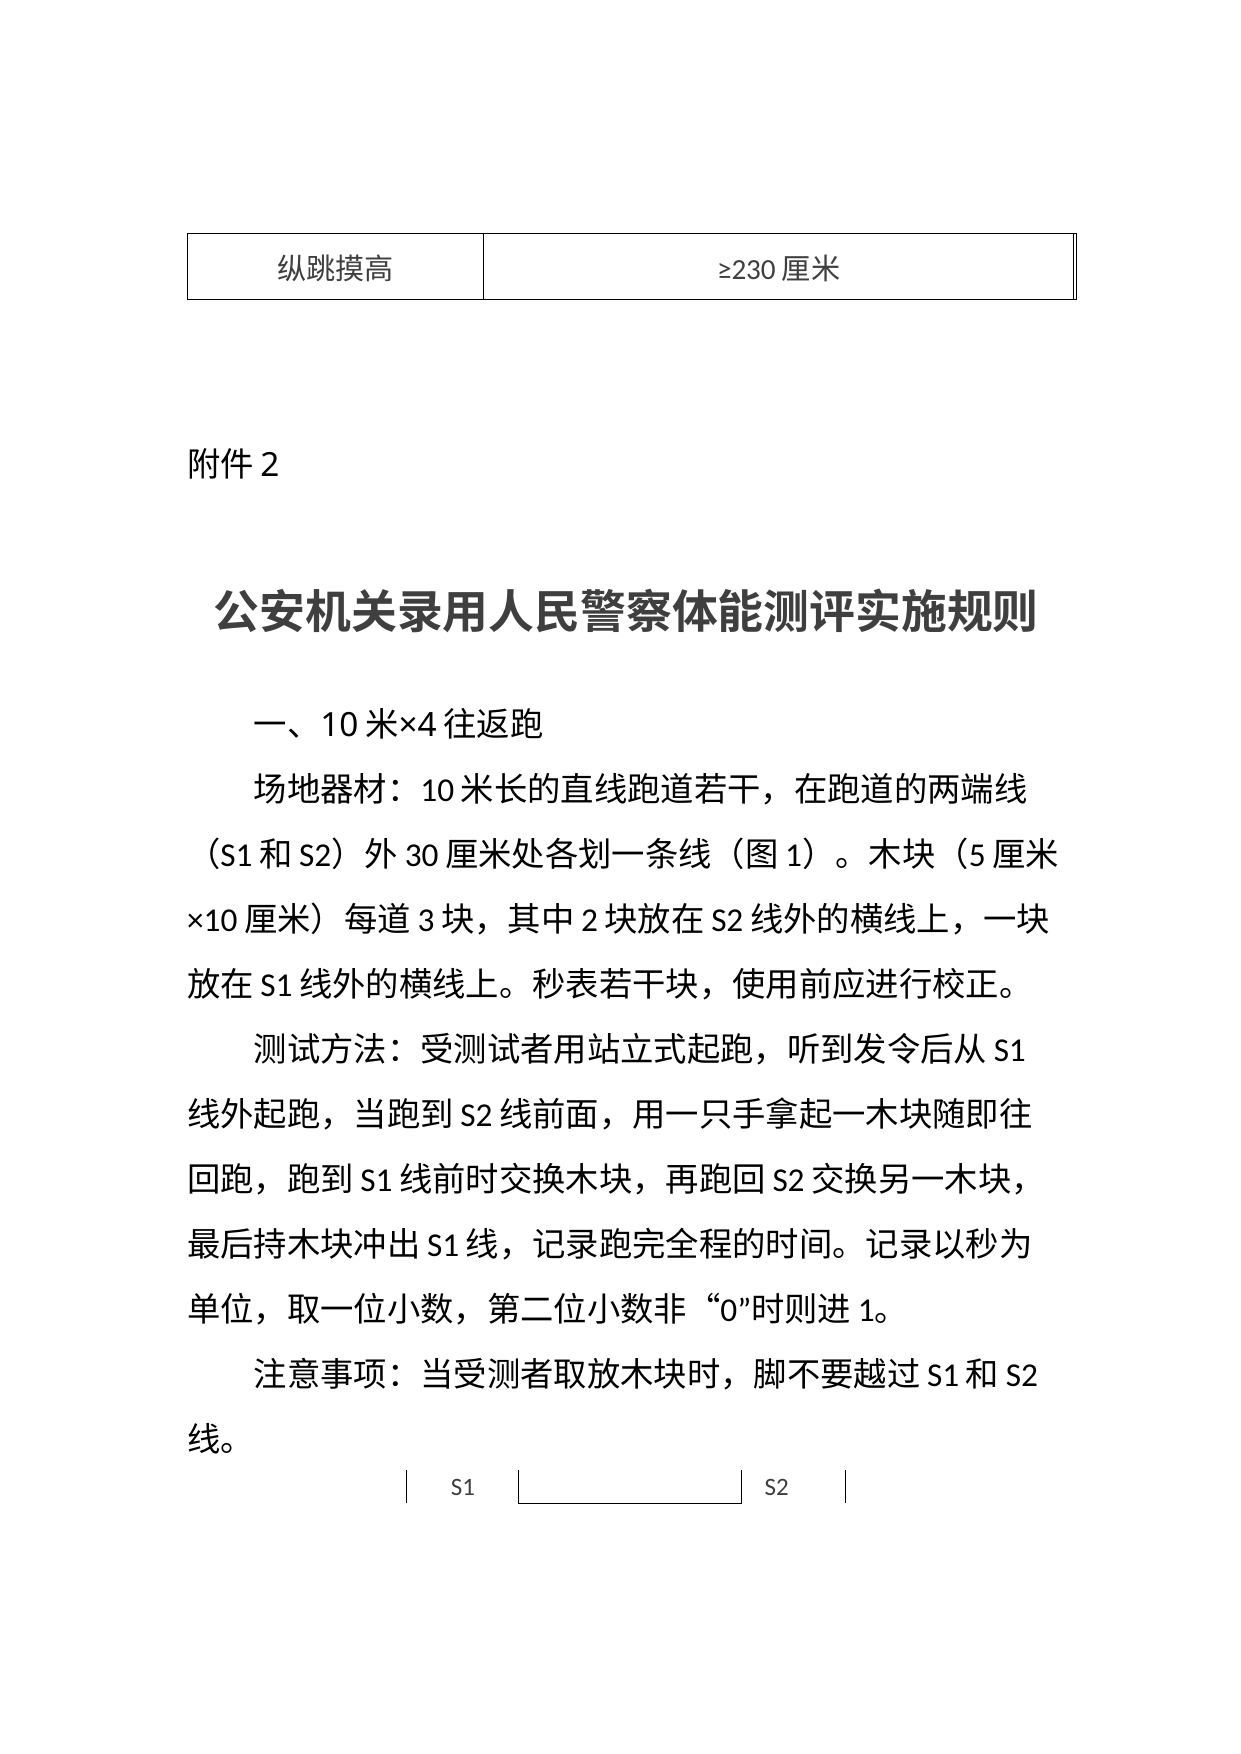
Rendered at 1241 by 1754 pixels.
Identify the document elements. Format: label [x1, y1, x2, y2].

table_header [176, 233, 1077, 1503]
